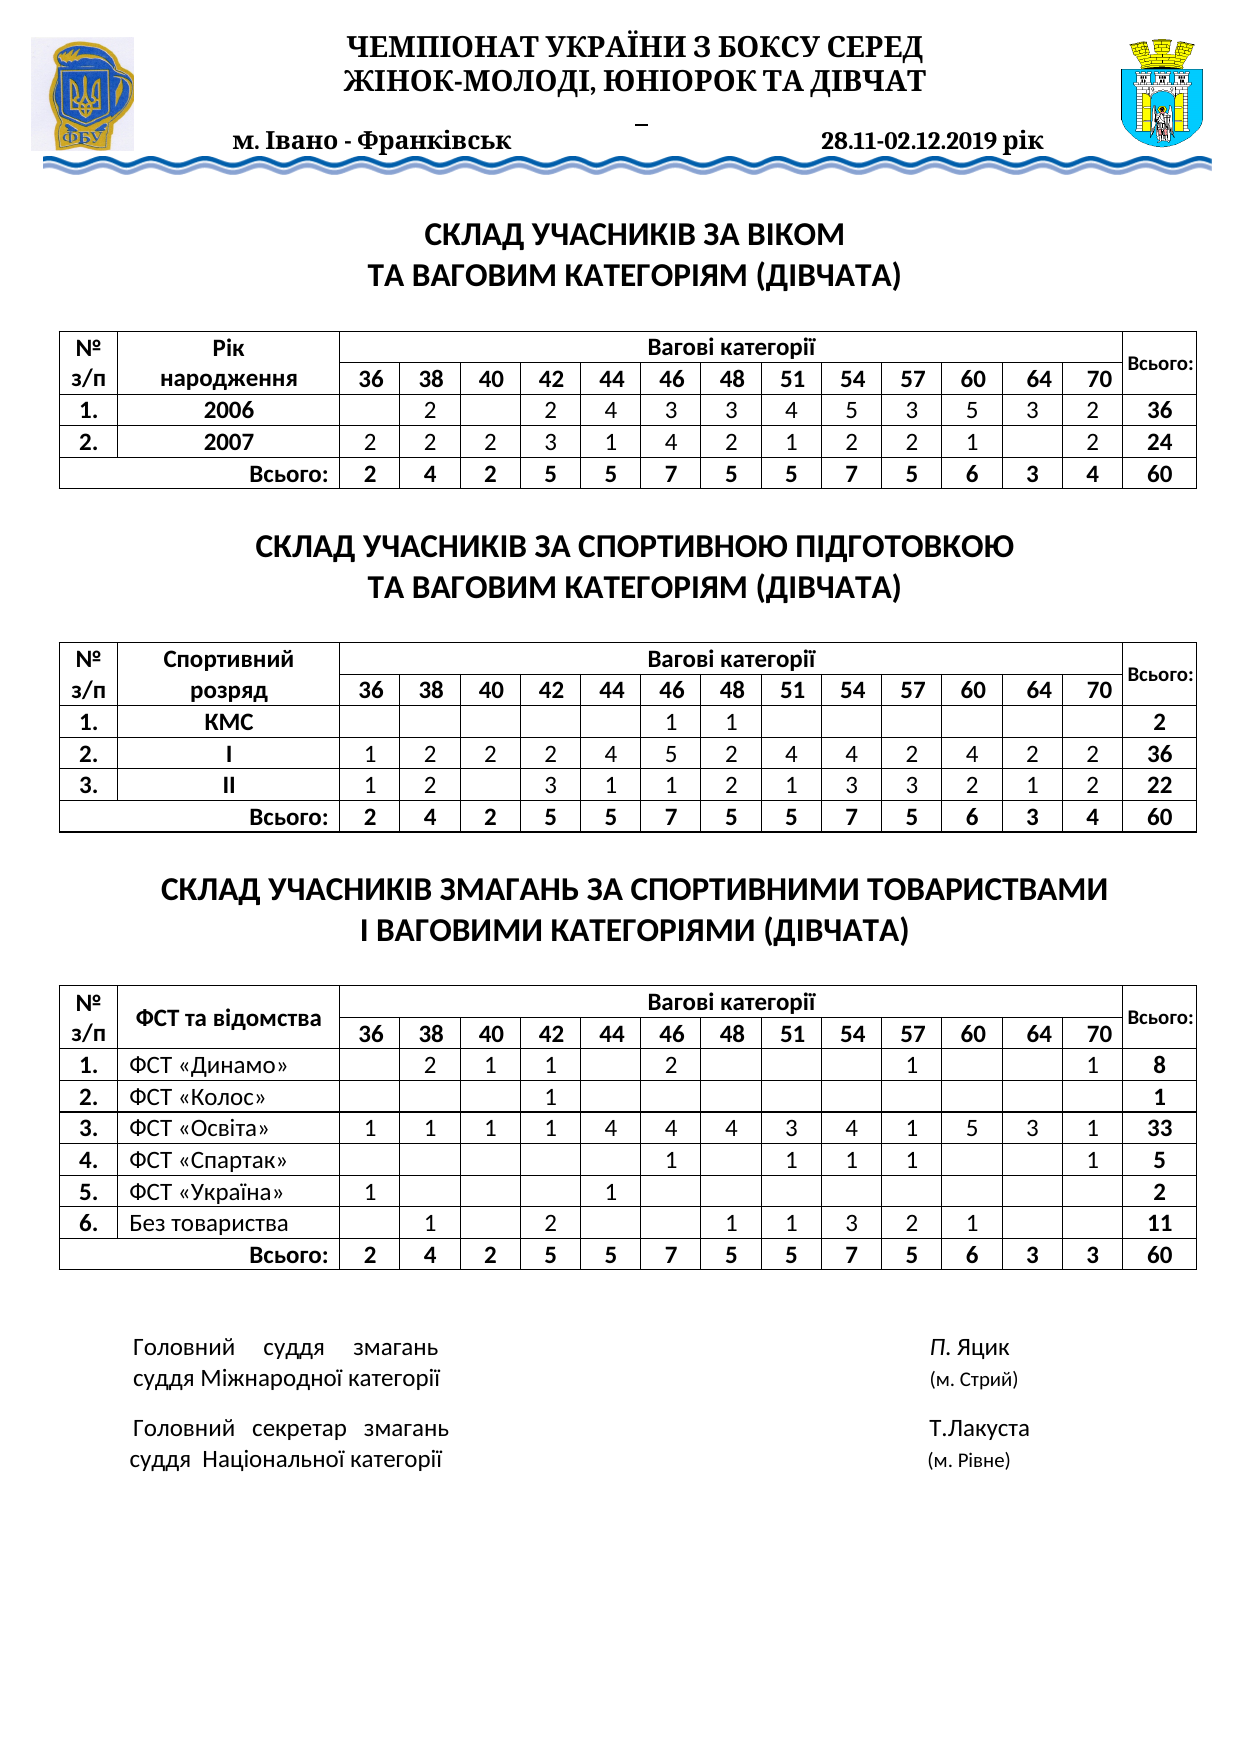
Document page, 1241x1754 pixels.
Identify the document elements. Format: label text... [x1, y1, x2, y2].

table_cell 2 [701, 426, 761, 457]
table_cell 4 [1063, 801, 1122, 831]
table_cell 5 [942, 395, 1002, 425]
table_cell 2 [1063, 395, 1122, 425]
table_cell [521, 706, 580, 737]
table_cell 3 [822, 1207, 881, 1238]
table_header Вагові категорії [340, 643, 1122, 674]
table_cell [461, 706, 520, 737]
table_cell 2. [60, 738, 117, 768]
table_cell 1 [400, 1207, 460, 1238]
table_cell [822, 1049, 881, 1080]
table_cell 5 [822, 395, 881, 425]
table_cell 1 [882, 1113, 941, 1143]
table_cell 40 [461, 1018, 520, 1048]
table_cell 3 [521, 426, 580, 457]
table_cell 40 [461, 675, 520, 705]
table_cell 3 [1003, 801, 1062, 831]
table_cell 5 [1123, 1144, 1196, 1174]
table_cell 1 [762, 1144, 821, 1174]
table_cell [701, 1176, 761, 1206]
table_cell 3 [701, 395, 761, 425]
table_cell 1 [581, 1176, 640, 1206]
table_header № з/п [60, 332, 117, 394]
table_cell 70 [1063, 1018, 1122, 1048]
text ТА ВАГОВИМ КАТЕГОРІЯМ (ДІВЧАТА) [118, 254, 1152, 295]
picture [43, 156, 1212, 175]
table_cell 3 [762, 1113, 821, 1143]
table_cell 5 [641, 738, 700, 768]
table_cell 5 [762, 1239, 821, 1269]
table_cell 2 [822, 426, 881, 457]
table_cell [461, 1081, 520, 1111]
table_cell [1063, 1207, 1122, 1238]
table_cell 3 [822, 769, 881, 800]
text ТА ВАГОВИМ КАТЕГОРІЯМ (ДІВЧАТА) [118, 566, 1152, 606]
table_cell [461, 1144, 520, 1174]
table_cell 7 [641, 1239, 700, 1269]
table_cell [340, 395, 399, 425]
table_cell 8 [1123, 1049, 1196, 1080]
table_cell [340, 1049, 399, 1080]
table_cell 2 [942, 769, 1002, 800]
table_cell 1 [581, 426, 640, 457]
table_cell 11 [1123, 1207, 1196, 1238]
table_cell [641, 1081, 700, 1111]
table_cell 4 [400, 1239, 460, 1269]
table_cell КМС [118, 706, 339, 737]
table_cell 2 [340, 458, 399, 488]
table_cell 1 [1063, 1049, 1122, 1080]
table_cell 4 [400, 801, 460, 831]
table_cell 51 [762, 1018, 821, 1048]
table_cell 1 [882, 1144, 941, 1174]
table_cell [701, 1049, 761, 1080]
table_cell 51 [762, 675, 821, 705]
table_cell 4 [641, 1113, 700, 1143]
table_cell 2 [882, 738, 941, 768]
table_cell 44 [581, 675, 640, 705]
table_cell 24 [1123, 426, 1196, 457]
text суддя Міжнародної категорії (м. Стрий) [118, 1362, 1181, 1392]
table_cell 64 [1003, 363, 1062, 394]
table_cell ФСТ «Освіта» [118, 1113, 339, 1143]
table_cell 2 [400, 738, 460, 768]
table_cell 54 [822, 363, 881, 394]
table_cell 5 [882, 1239, 941, 1269]
table_cell 4 [1063, 458, 1122, 488]
text І ВАГОВИМИ КАТЕГОРІЯМИ (ДІВЧАТА) [118, 909, 1152, 949]
table_cell 2006 [118, 395, 339, 425]
table_cell 54 [822, 675, 881, 705]
table_cell 2 [641, 1049, 700, 1080]
table_cell 4 [762, 738, 821, 768]
table_cell 3 [1003, 395, 1062, 425]
table_cell 4 [641, 426, 700, 457]
table_cell 3 [1003, 1113, 1062, 1143]
table_cell 1 [400, 1113, 460, 1143]
table_cell 1. [60, 395, 117, 425]
table_cell 2. [60, 426, 117, 457]
picture [1121, 39, 1204, 68]
table_cell 1. [60, 1049, 117, 1080]
table_cell [822, 1081, 881, 1111]
table_cell 48 [701, 363, 761, 394]
table_cell 57 [882, 363, 941, 394]
table_cell [461, 395, 520, 425]
table_cell [701, 1081, 761, 1111]
table_cell 2 [521, 1207, 580, 1238]
table_cell 1 [762, 426, 821, 457]
table_cell 3 [1063, 1239, 1122, 1269]
table_cell [400, 1081, 460, 1111]
table_cell [400, 706, 460, 737]
table_cell [1003, 1176, 1062, 1206]
table_cell [521, 1144, 580, 1174]
table_cell [340, 1081, 399, 1111]
table_cell 1 [521, 1113, 580, 1143]
table_cell 1 [1003, 769, 1062, 800]
table_cell [581, 1049, 640, 1080]
text СКЛАД УЧАСНИКІВ ЗМАГАНЬ ЗА СПОРТИВНИМИ ТОВАРИСТВАМИ [118, 868, 1152, 909]
table_header № з/п [60, 643, 117, 705]
table_cell 60 [942, 363, 1002, 394]
table_cell 2 [701, 769, 761, 800]
table_cell [942, 1176, 1002, 1206]
table_cell 2. [60, 1081, 117, 1111]
table_cell 54 [822, 1018, 881, 1048]
table_cell 2 [1123, 1176, 1196, 1206]
table_cell 1 [1063, 1113, 1122, 1143]
table_cell 60 [1123, 458, 1196, 488]
table_header Спортивний розряд [118, 643, 339, 705]
table_cell [1003, 1144, 1062, 1174]
table_cell [942, 1049, 1002, 1080]
table_cell [340, 706, 399, 737]
table_cell 36 [1123, 395, 1196, 425]
table_cell 2 [340, 801, 399, 831]
table_cell 44 [581, 363, 640, 394]
table_cell [762, 1081, 821, 1111]
table_cell 2007 [118, 426, 339, 457]
table_cell 36 [340, 1018, 399, 1048]
table_cell [1063, 706, 1122, 737]
table_cell 1 [641, 706, 700, 737]
table_cell 51 [762, 363, 821, 394]
table_cell 1 [340, 1176, 399, 1206]
table_cell [762, 1176, 821, 1206]
table_cell 38 [400, 675, 460, 705]
table_cell 38 [400, 363, 460, 394]
table_cell [1063, 1081, 1122, 1111]
table_cell 1. [60, 706, 117, 737]
table_cell [882, 1081, 941, 1111]
text суддя Національної категорії (м. Рівне) [118, 1443, 1152, 1474]
table_cell 57 [882, 675, 941, 705]
table_cell І [118, 738, 339, 768]
table_cell 60 [942, 675, 1002, 705]
table_cell 2 [1003, 738, 1062, 768]
table_cell 40 [461, 363, 520, 394]
table_cell ІІ [118, 769, 339, 800]
table_cell 2 [461, 738, 520, 768]
table_cell 2 [701, 738, 761, 768]
table_cell 5 [882, 458, 941, 488]
table_cell 7 [822, 801, 881, 831]
table_cell 5 [521, 458, 580, 488]
table_cell 1 [701, 706, 761, 737]
table_cell 42 [521, 363, 580, 394]
table_cell [1003, 1049, 1062, 1080]
table_cell 2 [340, 1239, 399, 1269]
table_cell 3 [1003, 458, 1062, 488]
table_cell 2 [461, 458, 520, 488]
table_cell [340, 1144, 399, 1174]
table_cell 7 [822, 1239, 881, 1269]
table_cell 4 [822, 738, 881, 768]
table_cell 2 [461, 801, 520, 831]
table_cell 2 [1063, 769, 1122, 800]
table_cell 4 [581, 738, 640, 768]
table_cell 22 [1123, 769, 1196, 800]
table_cell 1 [340, 769, 399, 800]
table_cell 5 [882, 801, 941, 831]
table_cell 1 [762, 769, 821, 800]
table_cell 6. [60, 1207, 117, 1238]
table_cell [521, 1176, 580, 1206]
table_cell 36 [340, 675, 399, 705]
table_cell 2 [1123, 706, 1196, 737]
table_cell 46 [641, 1018, 700, 1048]
table_cell [461, 769, 520, 800]
table_cell 6 [942, 458, 1002, 488]
table_cell 2 [882, 426, 941, 457]
table_cell 36 [1123, 738, 1196, 768]
table_cell 1 [521, 1049, 580, 1080]
table_cell [461, 1207, 520, 1238]
table_cell 46 [641, 675, 700, 705]
table_cell 7 [641, 801, 700, 831]
table_cell 4 [822, 1113, 881, 1143]
table_cell 5 [701, 801, 761, 831]
table_header Вагові категорії [340, 986, 1122, 1017]
table_cell 4 [762, 395, 821, 425]
table_cell 2 [461, 426, 520, 457]
table_cell 42 [521, 675, 580, 705]
table_cell 2 [400, 769, 460, 800]
table_cell [581, 1144, 640, 1174]
table_cell 1 [942, 426, 1002, 457]
table_cell 1 [882, 1049, 941, 1080]
table_cell 64 [1003, 1018, 1062, 1048]
table_cell 3 [882, 395, 941, 425]
table_cell 3 [641, 395, 700, 425]
table_cell 5 [581, 458, 640, 488]
table_cell 1 [1063, 1144, 1122, 1174]
table_cell 1 [461, 1113, 520, 1143]
table_cell [942, 1144, 1002, 1174]
table_cell 5 [521, 801, 580, 831]
table_cell 2 [461, 1239, 520, 1269]
table_cell 3. [60, 1113, 117, 1143]
table_header ФСТ та відомства [118, 986, 339, 1048]
table_cell 1 [822, 1144, 881, 1174]
table_cell 3. [60, 769, 117, 800]
picture [1168, 121, 1204, 148]
table_cell 46 [641, 363, 700, 394]
table_cell 60 [1123, 1239, 1196, 1269]
table_cell 48 [701, 675, 761, 705]
table_cell 60 [1123, 801, 1196, 831]
table_cell 5 [762, 801, 821, 831]
table_cell 38 [400, 1018, 460, 1048]
table_cell [1003, 1207, 1062, 1238]
text СКЛАД УЧАСНИКІВ ЗА СПОРТИВНОЮ ПІДГОТОВКОЮ [118, 525, 1152, 566]
table_cell 48 [701, 1018, 761, 1048]
table_cell 5 [581, 801, 640, 831]
table_cell [1003, 706, 1062, 737]
table_cell 1 [340, 738, 399, 768]
table_cell [400, 1144, 460, 1174]
table_cell 2 [1063, 426, 1122, 457]
table_cell 1 [641, 1144, 700, 1174]
table_cell 2 [882, 1207, 941, 1238]
table_cell [641, 1207, 700, 1238]
table_cell 4 [400, 458, 460, 488]
table_cell 5 [701, 1239, 761, 1269]
table_cell [762, 706, 821, 737]
picture [1135, 73, 1190, 140]
table_cell 6 [942, 801, 1002, 831]
table_header Всього: [1123, 643, 1196, 705]
table_cell 5 [701, 458, 761, 488]
table_cell 1 [340, 1113, 399, 1143]
table_header Всього: [1123, 986, 1196, 1048]
table_cell [340, 1207, 399, 1238]
table_cell 5 [581, 1239, 640, 1269]
table_cell ФСТ «Спартак» [118, 1144, 339, 1174]
table_cell [1003, 1081, 1062, 1111]
table_cell 5 [942, 1113, 1002, 1143]
table_cell [942, 1081, 1002, 1111]
table_cell 1 [521, 1081, 580, 1111]
text Головний суддя змагань П. Яцик [118, 1331, 1181, 1362]
table_header Вагові категорії [340, 332, 1122, 362]
table_cell 2 [521, 395, 580, 425]
table_cell [581, 706, 640, 737]
table_cell 7 [822, 458, 881, 488]
table_cell 1 [641, 769, 700, 800]
picture [31, 37, 134, 151]
table_cell [581, 1207, 640, 1238]
table_cell 4 [581, 1113, 640, 1143]
text Головний секретар змагань Т.Лакуста [118, 1413, 1181, 1443]
table_cell 3 [882, 769, 941, 800]
table_cell Всього: [60, 801, 339, 831]
picture [1121, 123, 1155, 148]
table_cell ФСТ «Україна» [118, 1176, 339, 1206]
table_cell [641, 1176, 700, 1206]
table_cell 4 [942, 738, 1002, 768]
table_cell 44 [581, 1018, 640, 1048]
table_cell 2 [400, 395, 460, 425]
table_cell 2 [400, 426, 460, 457]
table_cell [1063, 1176, 1122, 1206]
table_cell [822, 706, 881, 737]
table_cell [461, 1176, 520, 1206]
table_cell [882, 1176, 941, 1206]
table_cell 4 [701, 1113, 761, 1143]
table_cell 2 [400, 1049, 460, 1080]
table_cell 5 [762, 458, 821, 488]
table_cell [581, 1081, 640, 1111]
table_cell 4. [60, 1144, 117, 1174]
table_cell 42 [521, 1018, 580, 1048]
table_cell 5. [60, 1176, 117, 1206]
table_cell 64 [1003, 675, 1062, 705]
table_cell 2 [340, 426, 399, 457]
table_cell 1 [1123, 1081, 1196, 1111]
table_cell [822, 1176, 881, 1206]
table_header Всього: [1123, 332, 1196, 394]
table_cell 5 [521, 1239, 580, 1269]
table_cell 33 [1123, 1113, 1196, 1143]
table_cell [882, 706, 941, 737]
table_cell 1 [942, 1207, 1002, 1238]
table_cell [701, 1144, 761, 1174]
table_cell 1 [461, 1049, 520, 1080]
table_cell [1003, 426, 1062, 457]
table_header Рік народження [118, 332, 339, 394]
table_cell Всього: [60, 458, 339, 488]
table_header № з/п [60, 986, 117, 1048]
text СКЛАД УЧАСНИКІВ ЗА ВІКОМ [118, 213, 1152, 254]
table_cell ФСТ «Колос» [118, 1081, 339, 1111]
table_cell 70 [1063, 363, 1122, 394]
table_cell 2 [1063, 738, 1122, 768]
table_cell 3 [1003, 1239, 1062, 1269]
table_cell [762, 1049, 821, 1080]
table_cell Без товариства [118, 1207, 339, 1238]
table_cell [942, 706, 1002, 737]
table_cell 57 [882, 1018, 941, 1048]
table_cell 1 [701, 1207, 761, 1238]
table_cell 6 [942, 1239, 1002, 1269]
table_cell 70 [1063, 675, 1122, 705]
table_cell [400, 1176, 460, 1206]
table_cell 1 [762, 1207, 821, 1238]
table_cell 1 [581, 769, 640, 800]
table_cell 60 [942, 1018, 1002, 1048]
table_cell ФСТ «Динамо» [118, 1049, 339, 1080]
table_cell 36 [340, 363, 399, 394]
table_cell 2 [521, 738, 580, 768]
table_cell 4 [581, 395, 640, 425]
table_cell 3 [521, 769, 580, 800]
table_cell 7 [641, 458, 700, 488]
table_cell Всього: [60, 1239, 339, 1269]
